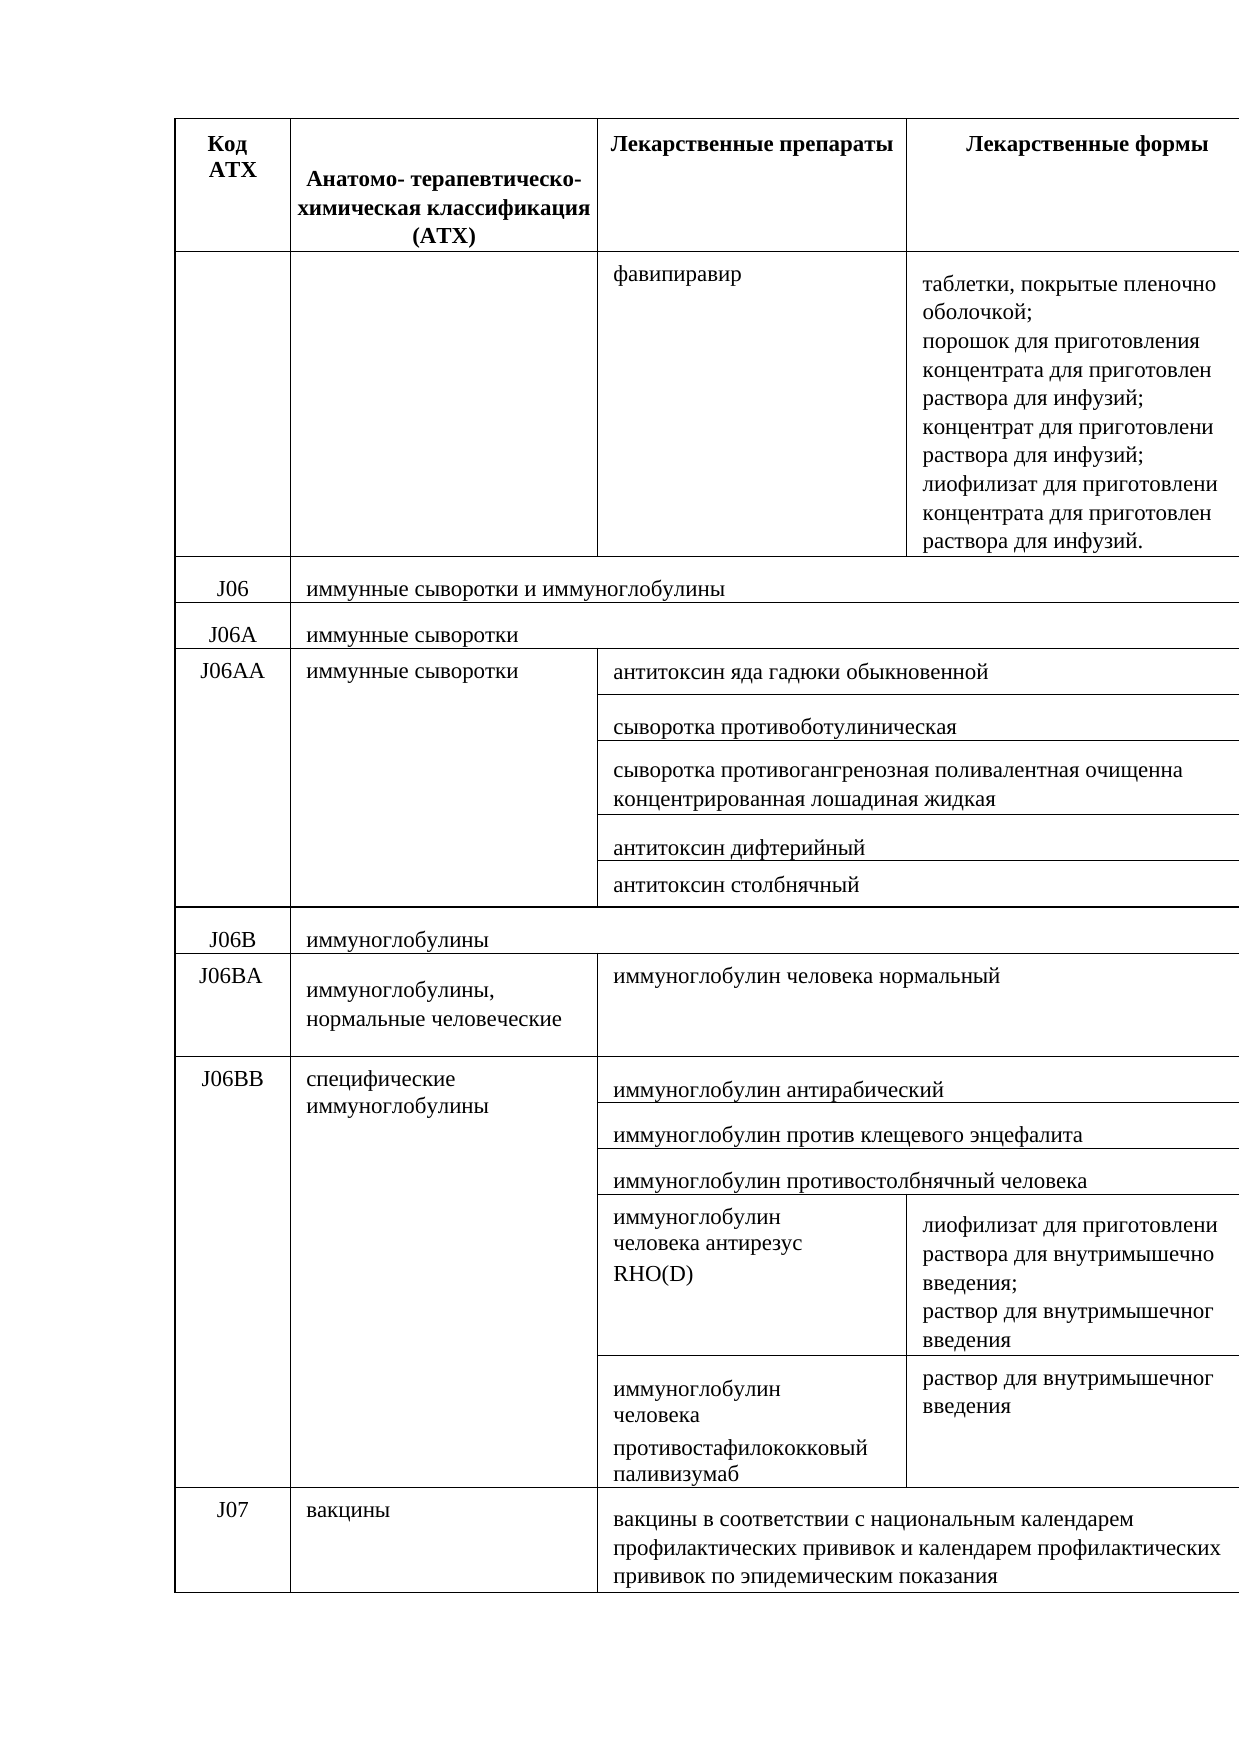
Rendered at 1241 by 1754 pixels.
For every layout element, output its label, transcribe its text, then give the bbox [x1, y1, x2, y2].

table_cell иммунные сыворотки [291, 649, 597, 906]
table_cell J07 [176, 1488, 290, 1592]
table_cell J06A [176, 603, 290, 648]
table_header Анатомо- терапевтическо- химическая классификация (АТХ) [291, 119, 597, 251]
table_cell раствор для внутримышечног введения [907, 1356, 1238, 1487]
table_cell иммуноглобулины, нормальные человеческие [291, 954, 597, 1056]
table_cell иммуноглобулин человека противостафилококковый паливизумаб [598, 1356, 906, 1487]
table_cell сыворотка противоботулиническая [598, 695, 1238, 740]
table_cell иммуноглобулин человека нормальный [598, 954, 1238, 1056]
table_cell иммуноглобулины [291, 908, 1238, 952]
table_cell J06BB [176, 1057, 290, 1487]
table_cell J06B [176, 908, 290, 952]
table_header Лекарственные формы [907, 119, 1238, 251]
table_cell сыворотка противогангренозная поливалентная очищенна концентрированная лошадиная жидкая [598, 741, 1238, 814]
table_cell J06BA [176, 954, 290, 1056]
table_header Лекарственные препараты [598, 119, 906, 251]
table_cell фавипиравир [598, 252, 906, 556]
table_cell вакцины в соответствии с национальным календарем профилактических прививок и календарем профилактических прививок по эпидемическим показания [598, 1488, 1238, 1592]
table_cell иммунные сыворотки и иммуноглобулины [291, 557, 1238, 602]
table_cell иммуноглобулин против клещевого энцефалита [598, 1103, 1238, 1147]
table_cell специфические иммуноглобулины [291, 1057, 597, 1487]
table_cell иммуноглобулин антирабический [598, 1057, 1238, 1102]
table_cell иммунные сыворотки [291, 603, 1238, 648]
table_cell иммуноглобулин противостолбнячный человека [598, 1149, 1238, 1193]
table_cell вакцины [291, 1488, 597, 1592]
table_cell J06 [176, 557, 290, 602]
table_header Код АТХ [176, 119, 290, 251]
table_cell [176, 252, 290, 556]
table_cell [291, 252, 597, 556]
table_cell таблетки, покрытые пленочно оболочкой; порошок для приготовления концентрата для приготовлен раствора для инфузий; концентрат для приготовлени раствора для инфузий; лиофилизат для приготовлени концентрата для приготовлен раствора для инфузий. [907, 252, 1238, 556]
table_cell J06AA [176, 649, 290, 906]
table_cell иммуноглобулин человека антирезус RHO(D) [598, 1195, 906, 1354]
table_cell антитоксин яда гадюки обыкновенной [598, 649, 1238, 694]
table_cell антитоксин дифтерийный [598, 815, 1238, 860]
table_cell лиофилизат для приготовлени раствора для внутримышечно введения; раствор для внутримышечног введения [907, 1195, 1238, 1354]
table_cell антитоксин столбнячный [598, 861, 1238, 906]
